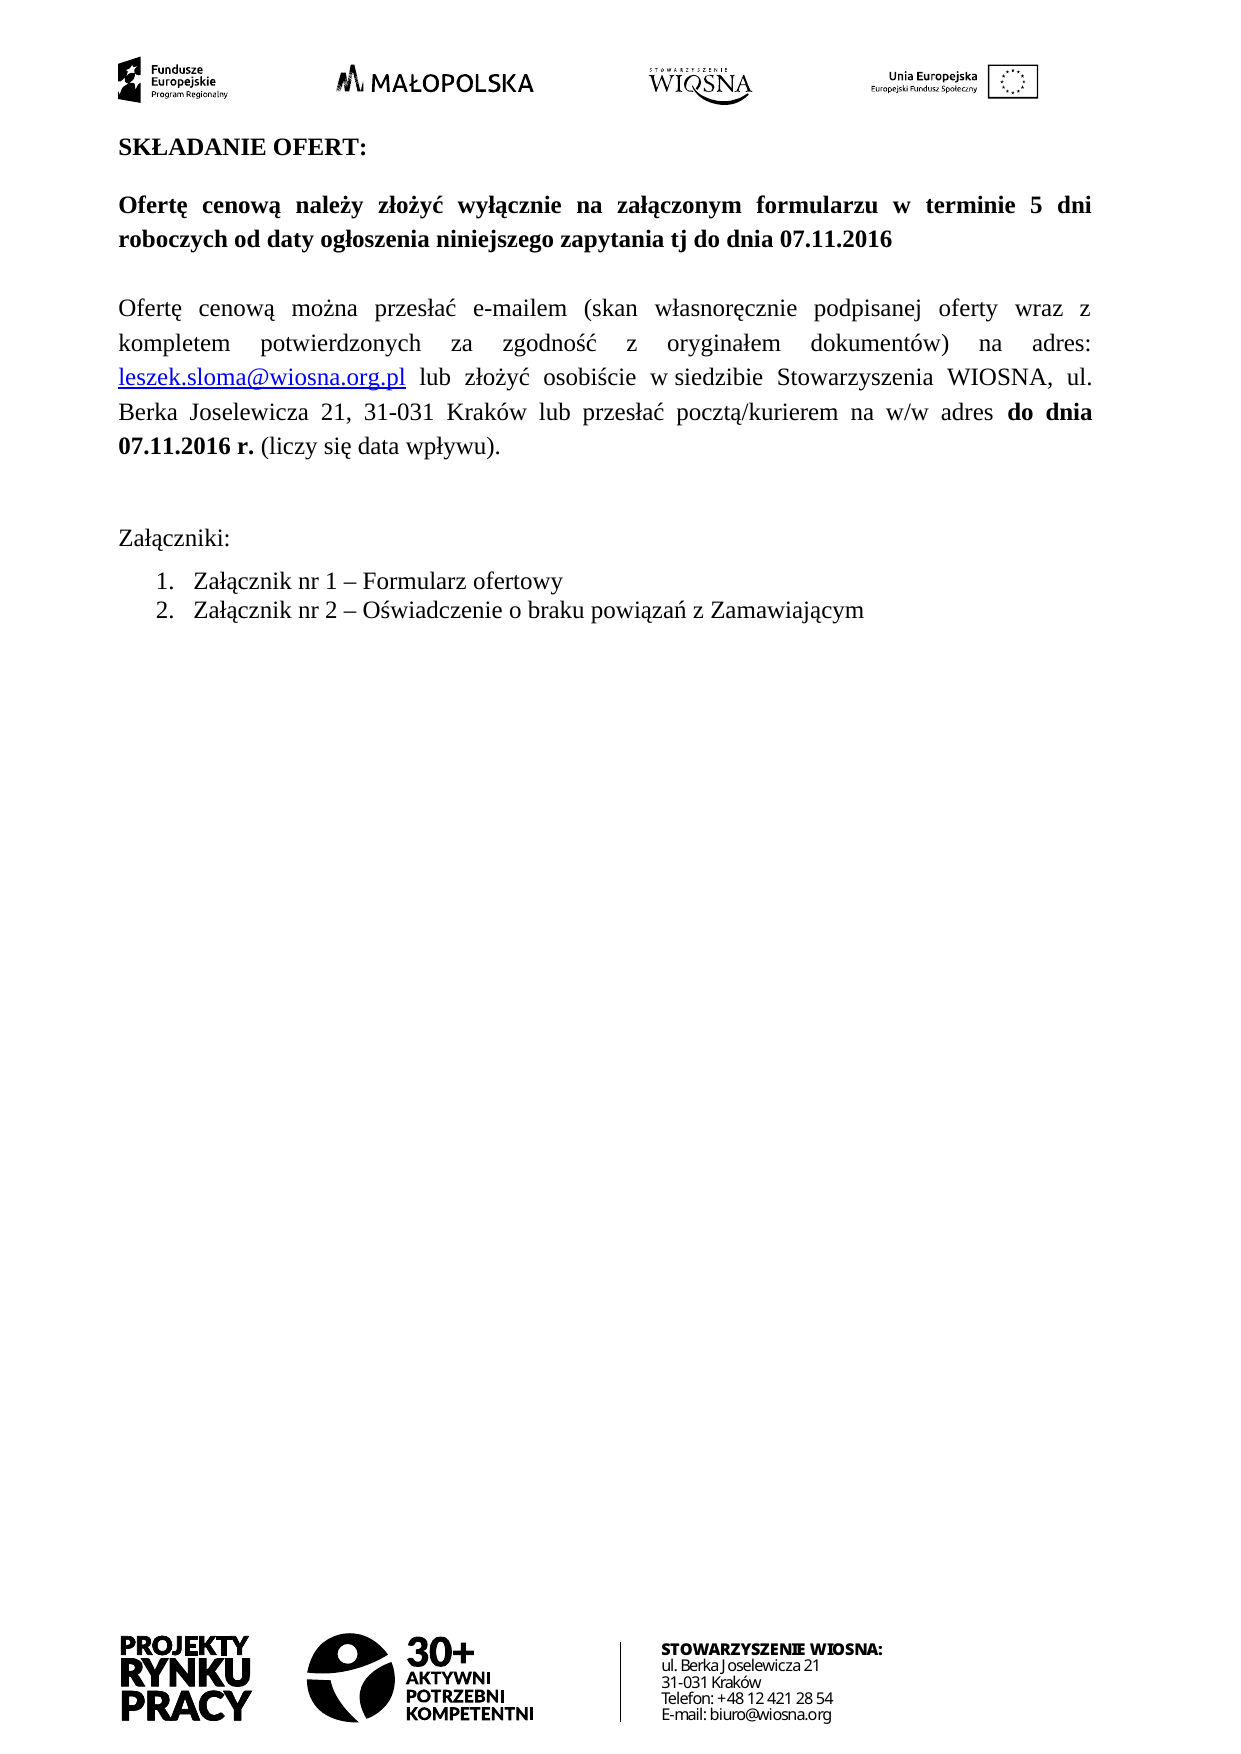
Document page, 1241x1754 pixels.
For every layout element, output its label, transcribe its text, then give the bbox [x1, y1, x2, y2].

list Załącznik nr 2 – Oświadczenie o braku powiązań z Zamawiającym [156, 595, 1092, 624]
list Załącznik nr 1 – Formularz ofertowy [156, 566, 1092, 595]
text SKŁADANIE OFERT: [118, 132, 1092, 161]
text Ofertę cenową należy złożyć wyłącznie na załączonym formularzu w terminie 5 dni roboczych od daty ogłoszenia niniejszego zapytania tj do dnia 07.11.2016 [118, 190, 1092, 253]
text Ofertę cenową można przesłać e-mailem (skan własnoręcznie podpisanej oferty wraz z kompletem potwierdzonych za zgodność z oryginałem dokumentów) na adres: leszek.sloma@wiosna.org.pl lub złożyć osobiście w siedzibie Stowarzyszenia WIOSNA, ul. Berka Joselewicza 21, 31-031 Kraków lub przesłać pocztą/kurierem na w/w adres do dnia 07.11.2016 r. (liczy się data wpływu). [118, 293, 1092, 460]
text Załączniki: [118, 523, 1092, 552]
